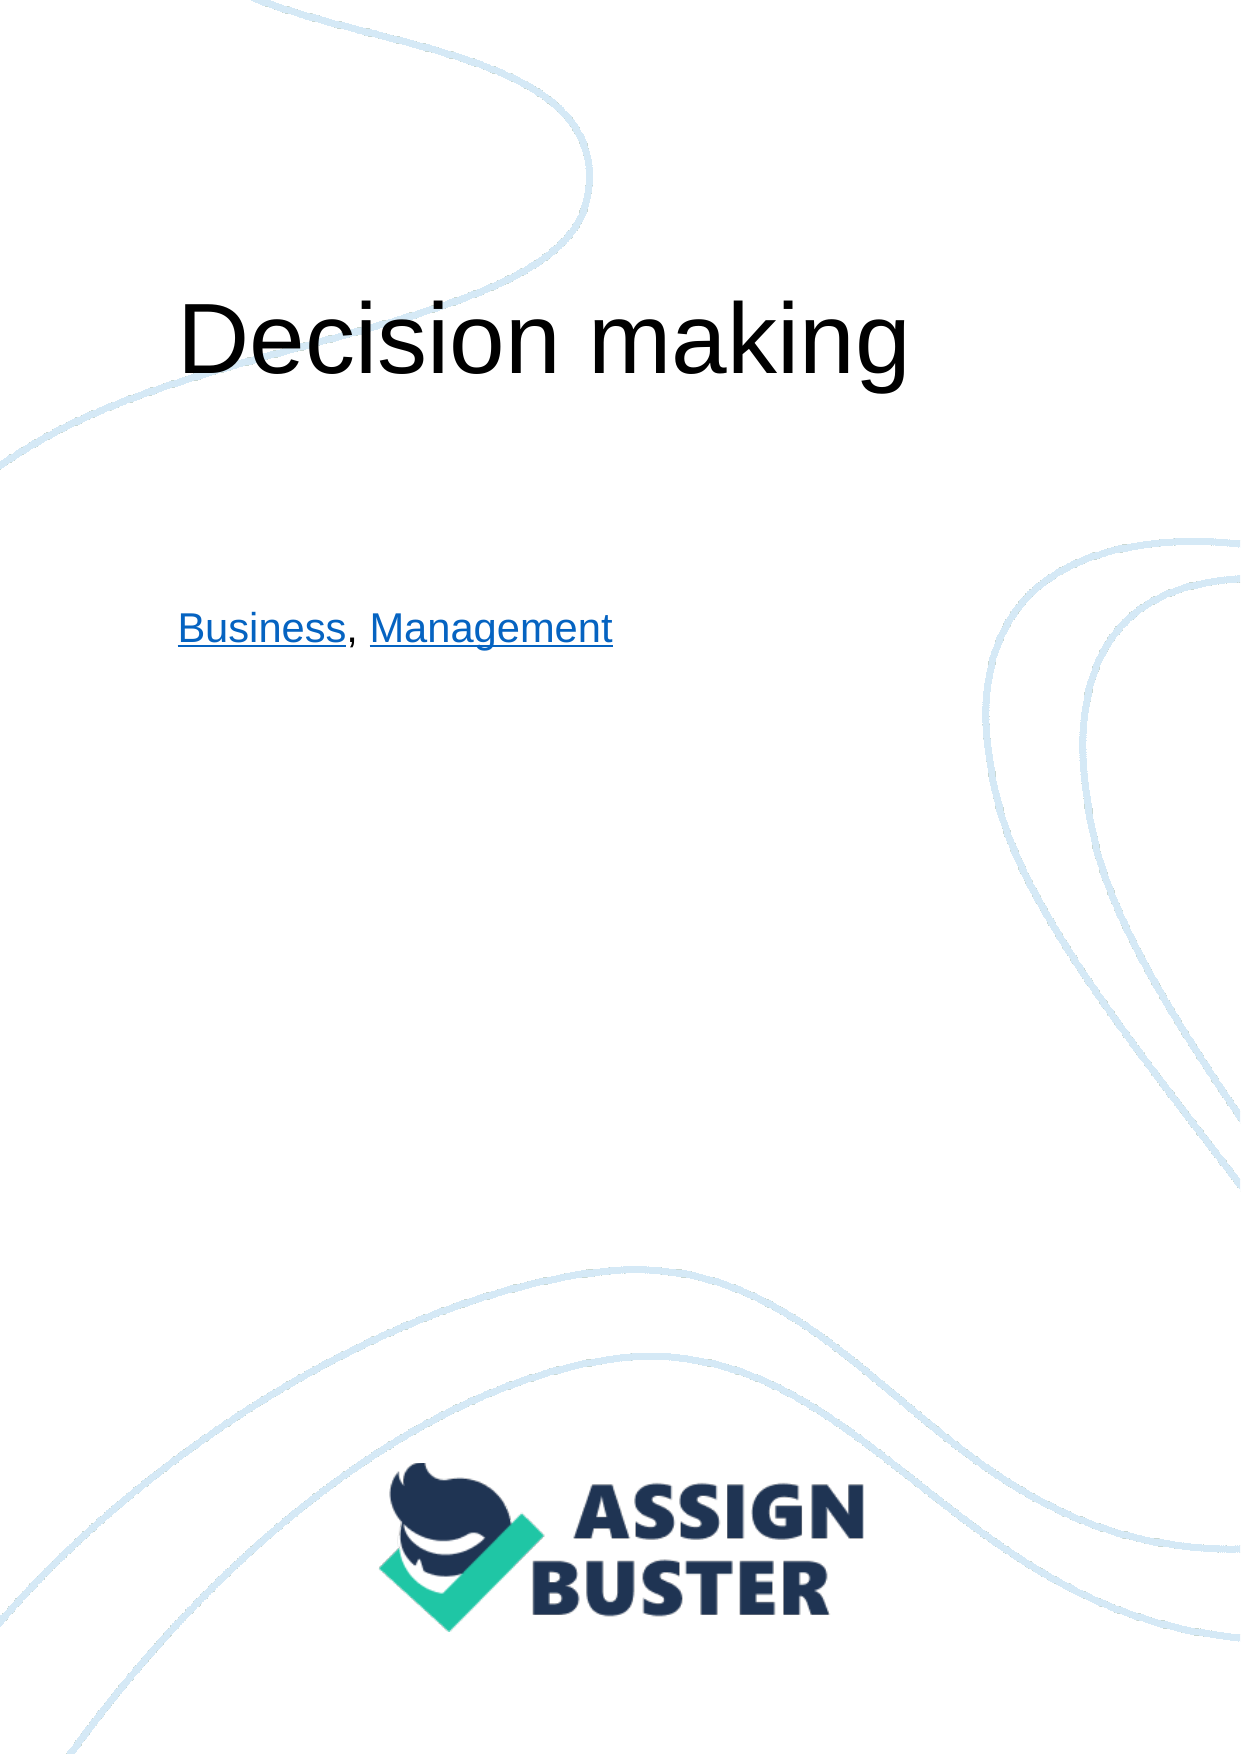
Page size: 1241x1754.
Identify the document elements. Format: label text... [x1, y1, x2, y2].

subtitle Decision making [177, 279, 1152, 394]
text Business, Management [177, 604, 1152, 652]
picture [0, 0, 1241, 1754]
